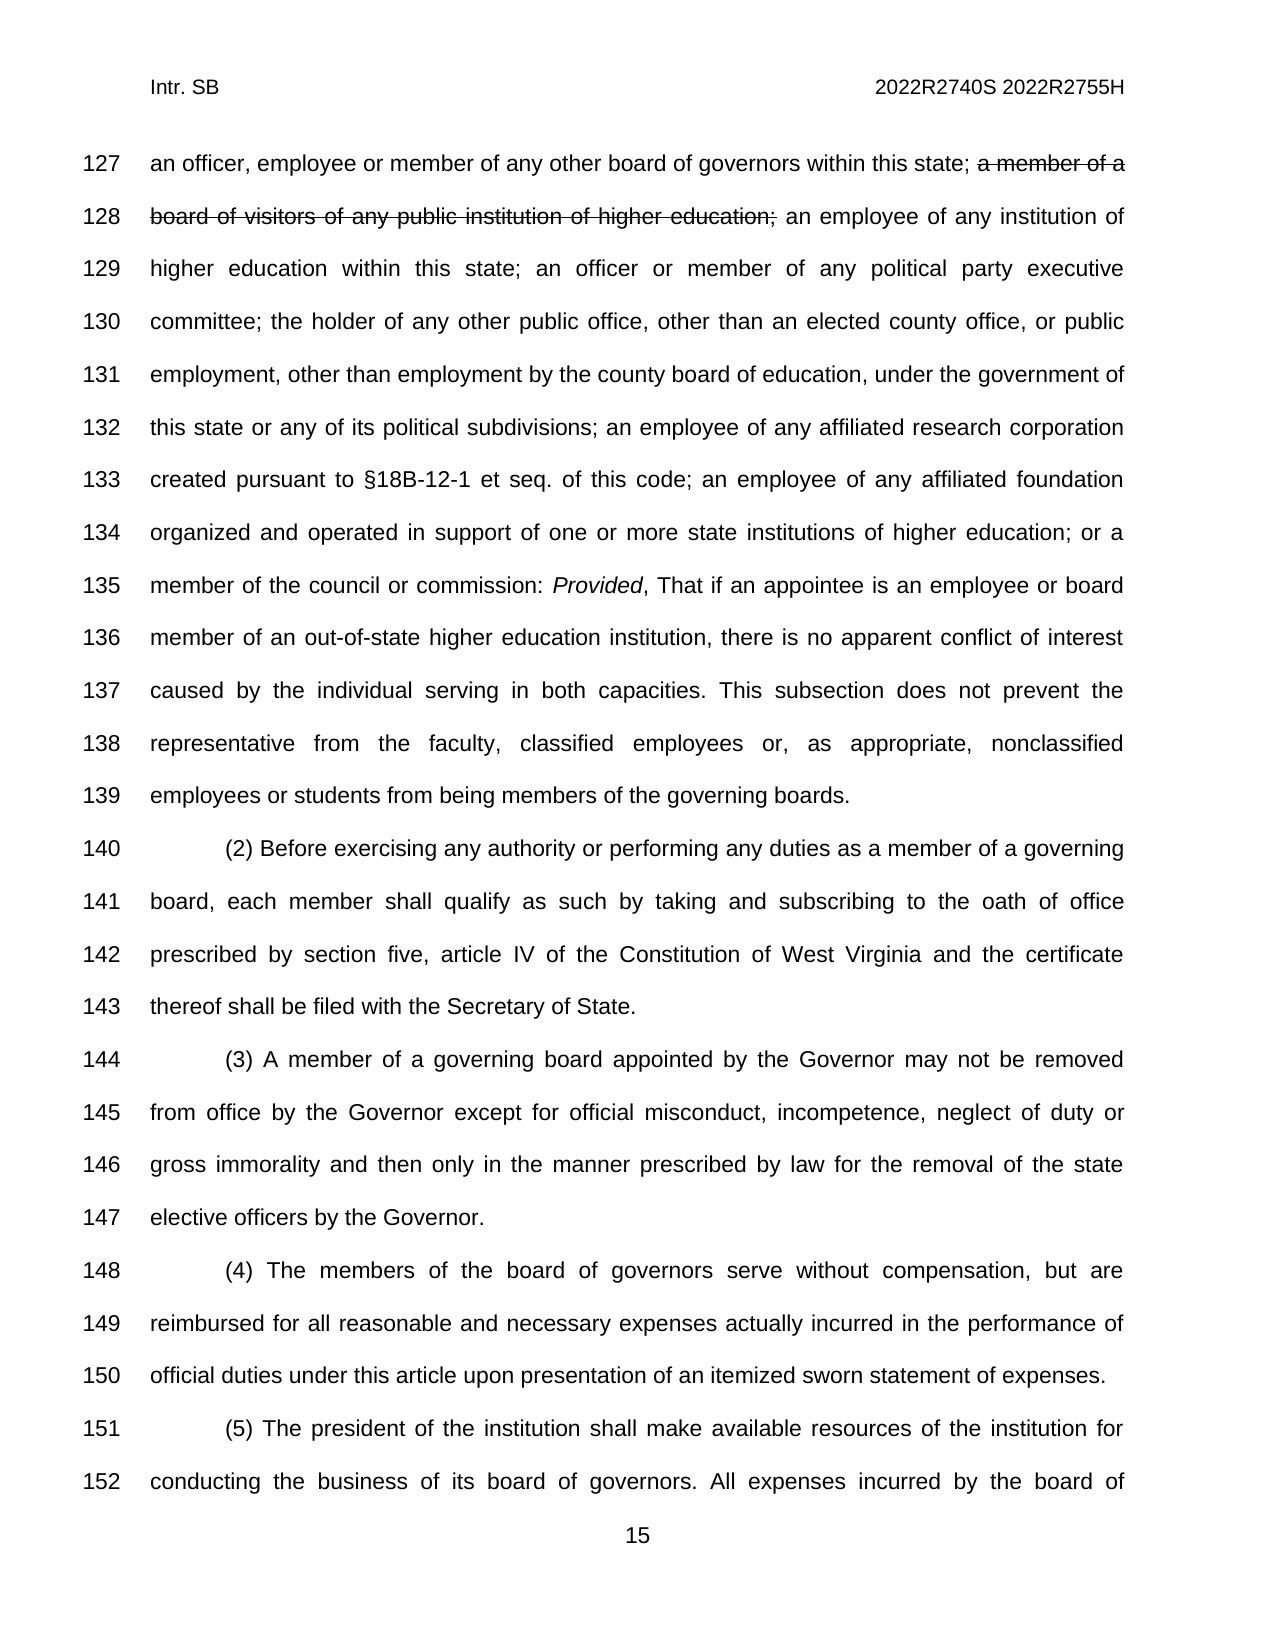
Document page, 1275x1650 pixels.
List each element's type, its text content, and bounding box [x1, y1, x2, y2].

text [150, 1415, 1125, 1494]
text (3) A member of a governing board appointed by the Governor may not be removed from office by the Governor except for official misconduct, incompetence, neglect of duty or gross immorality and then only in the manner prescribed by law for the removal of the state elective officers by the Governor. [150, 1046, 1125, 1231]
text (4) The members of the board of governors serve without compensation, but are reimbursed for all reasonable and necessary expenses actually incurred in the performance of official duties under this article upon presentation of an itemized sworn statement of expenses. [150, 1257, 1125, 1389]
text (2) Before exercising any authority or performing any duties as a member of a governing board, each member shall qualify as such by taking and subscribing to the oath of office prescribed by section five, article IV of the Constitution of West Virginia and the certificate thereof shall be filed with the Secretary of State. [150, 835, 1125, 1020]
